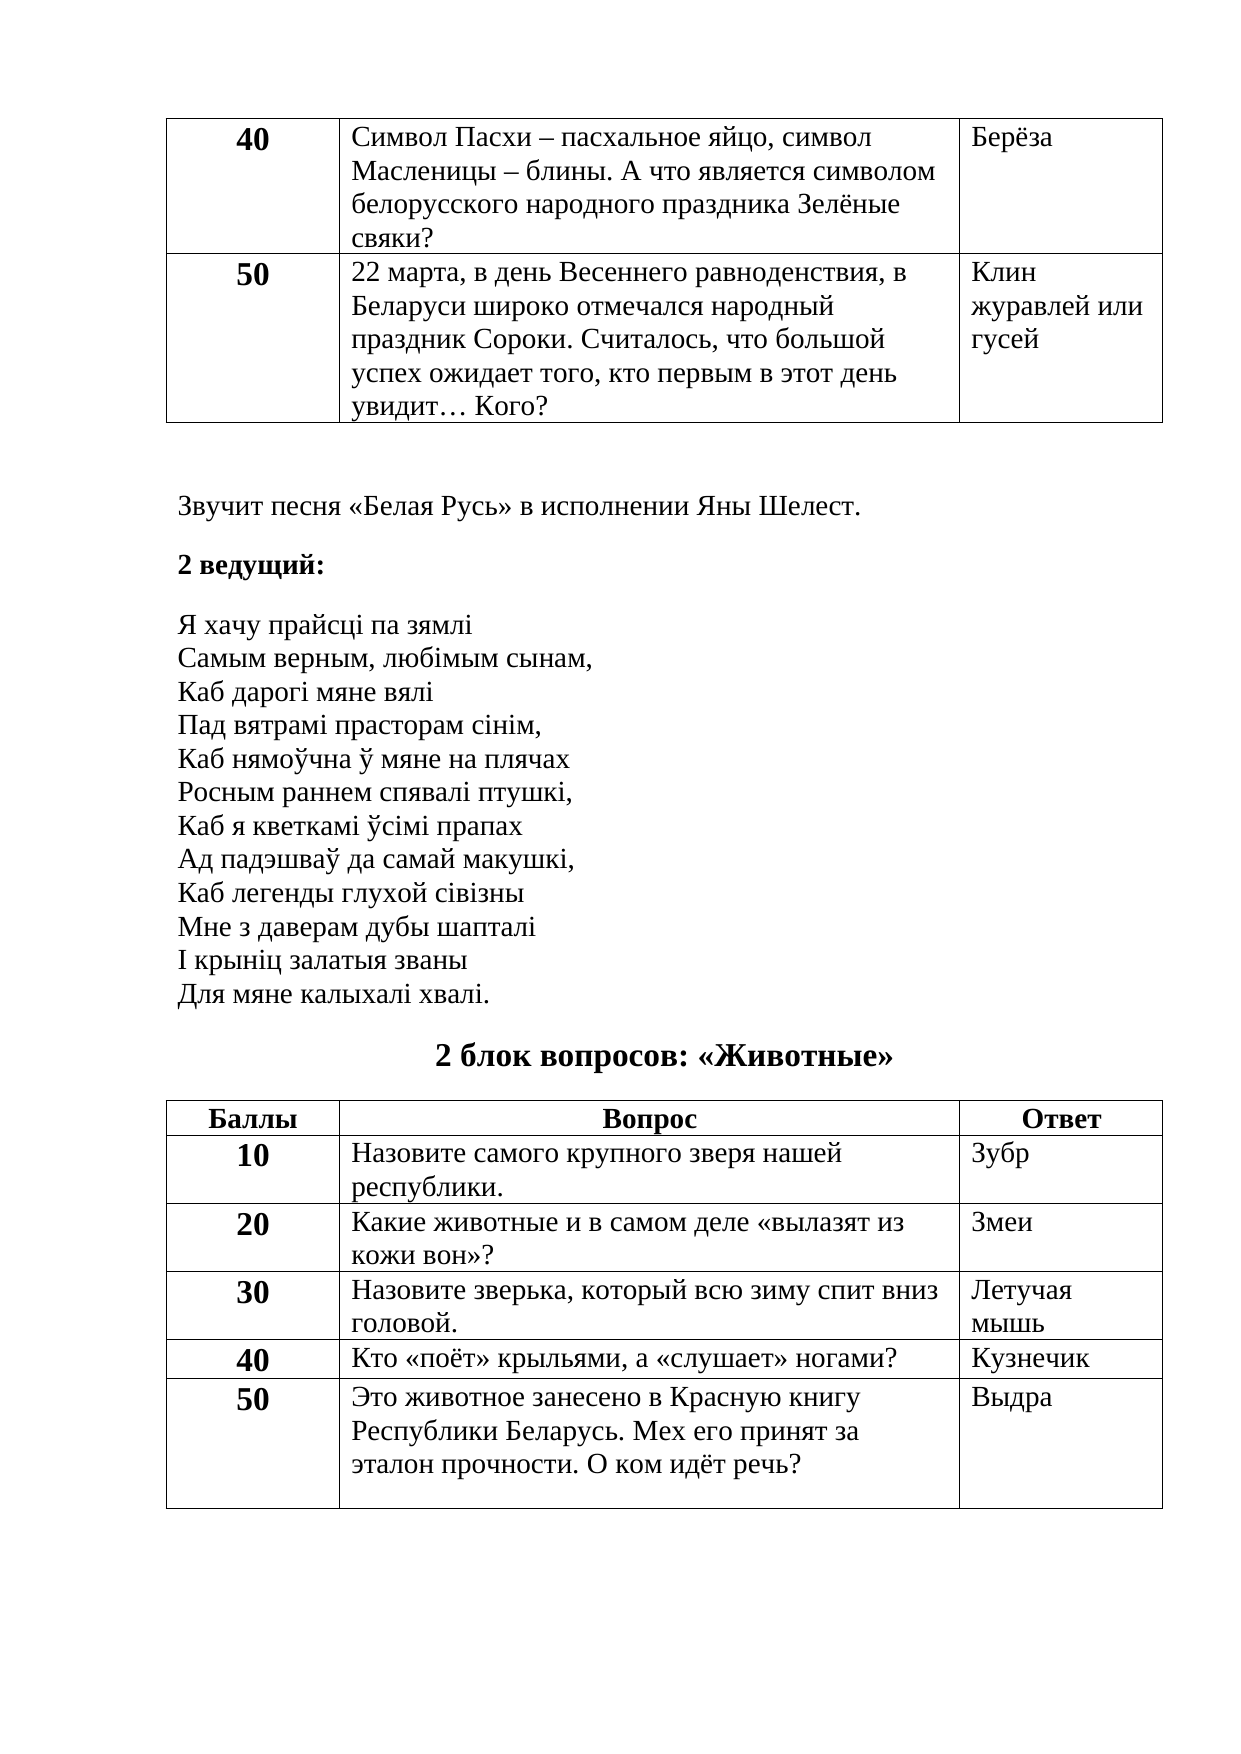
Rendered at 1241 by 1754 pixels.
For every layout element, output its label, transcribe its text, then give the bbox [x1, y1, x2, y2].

table_header Баллы [167, 1101, 339, 1134]
text Пад вятрамі прасторам сінім, [177, 707, 1152, 741]
table_cell Какие животные и в самом деле «вылазят из кожи вон»? [340, 1204, 959, 1271]
table_cell Берёза [960, 119, 1162, 253]
table_cell Символ Пасхи – пасхальное яйцо, символ Масленицы – блины. А что является символом белорусского народного праздника Зелёные свяки? [340, 119, 959, 253]
table_cell 20 [167, 1204, 339, 1271]
text Ад падэшваў да самай макушкі, [177, 842, 1152, 875]
text Для мяне калыхалі хвалі. [177, 976, 1152, 1009]
table_cell Назовите самого крупного зверя нашей республики. [340, 1136, 959, 1203]
table_header Ответ [960, 1101, 1162, 1134]
text Звучит песня «Белая Русь» в исполнении Яны Шелест. [177, 488, 1152, 522]
table_cell Назовите зверька, который всю зиму спит вниз головой. [340, 1272, 959, 1339]
table_cell Клин журавлей или гусей [960, 254, 1162, 422]
table_cell Выдра [960, 1379, 1162, 1508]
text Росным раннем спявалі птушкі, [177, 774, 1152, 808]
text І крыніц залатыя званы [177, 942, 1152, 976]
text Каб нямоўчна ў мяне на плячах [177, 741, 1152, 774]
text Каб я кветкамі ўсімі прапах [177, 808, 1152, 842]
table_cell 40 [167, 119, 339, 253]
table_cell Кузнечик [960, 1340, 1162, 1378]
table_cell 50 [167, 1379, 339, 1508]
table_cell Змеи [960, 1204, 1162, 1271]
table_cell 22 марта, в день Весеннего равноденствия, в Беларуси широко отмечался народный праздник Сороки. Считалось, что большой успех ожидает того, кто первым в этот день увидит… Кого? [340, 254, 959, 422]
text Каб дарогі мяне вялі [177, 674, 1152, 707]
table_cell Зубр [960, 1136, 1162, 1203]
table_cell 10 [167, 1136, 339, 1203]
text Каб легенды глухой сівізны [177, 875, 1152, 909]
text Мне з даверам дубы шапталі [177, 909, 1152, 942]
text Я хачу прайсці па зямлі [177, 607, 1152, 640]
table_cell 40 [167, 1340, 339, 1378]
table_cell 50 [167, 254, 339, 422]
text Самым верным, любімым сынам, [177, 640, 1152, 674]
table_cell Это животное занесено в Красную книгу Республики Беларусь. Мех его принят за эталон прочности. О ком идёт речь? [340, 1379, 959, 1508]
text 2 блок вопросов: «Животные» [177, 1035, 1152, 1073]
text 2 ведущий: [177, 547, 1152, 581]
table_cell 30 [167, 1272, 339, 1339]
table_cell Кто «поёт» крыльями, а «слушает» ногами? [340, 1340, 959, 1378]
table_header Вопрос [340, 1101, 959, 1134]
table_cell Летучая мышь [960, 1272, 1162, 1339]
